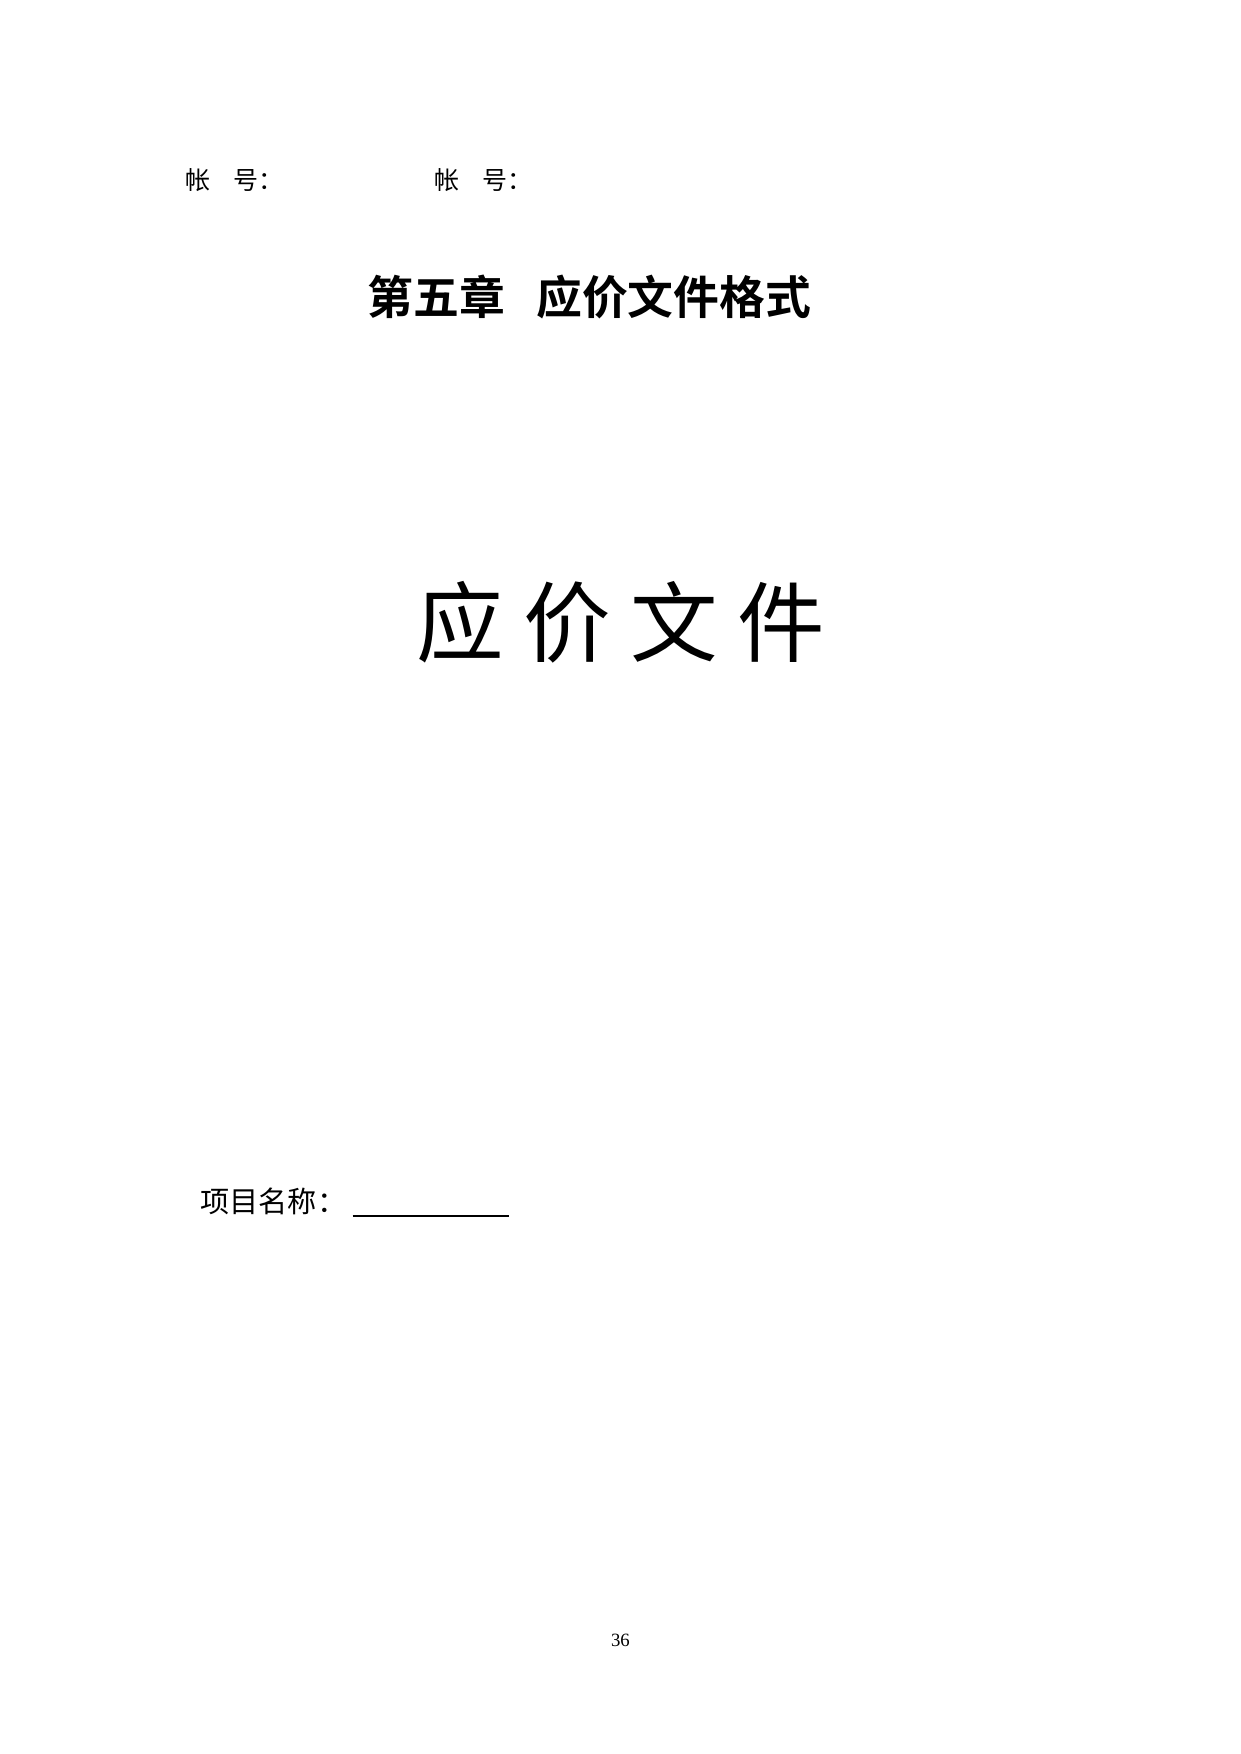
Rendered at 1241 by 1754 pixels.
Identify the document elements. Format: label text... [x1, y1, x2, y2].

subtitle 第五章 应价文件格式 [142, 246, 1098, 344]
text 项目名称： [142, 1167, 1098, 1232]
text 应 价 文 件 [142, 552, 1098, 682]
text 帐 号： 帐 号： [142, 146, 1098, 211]
